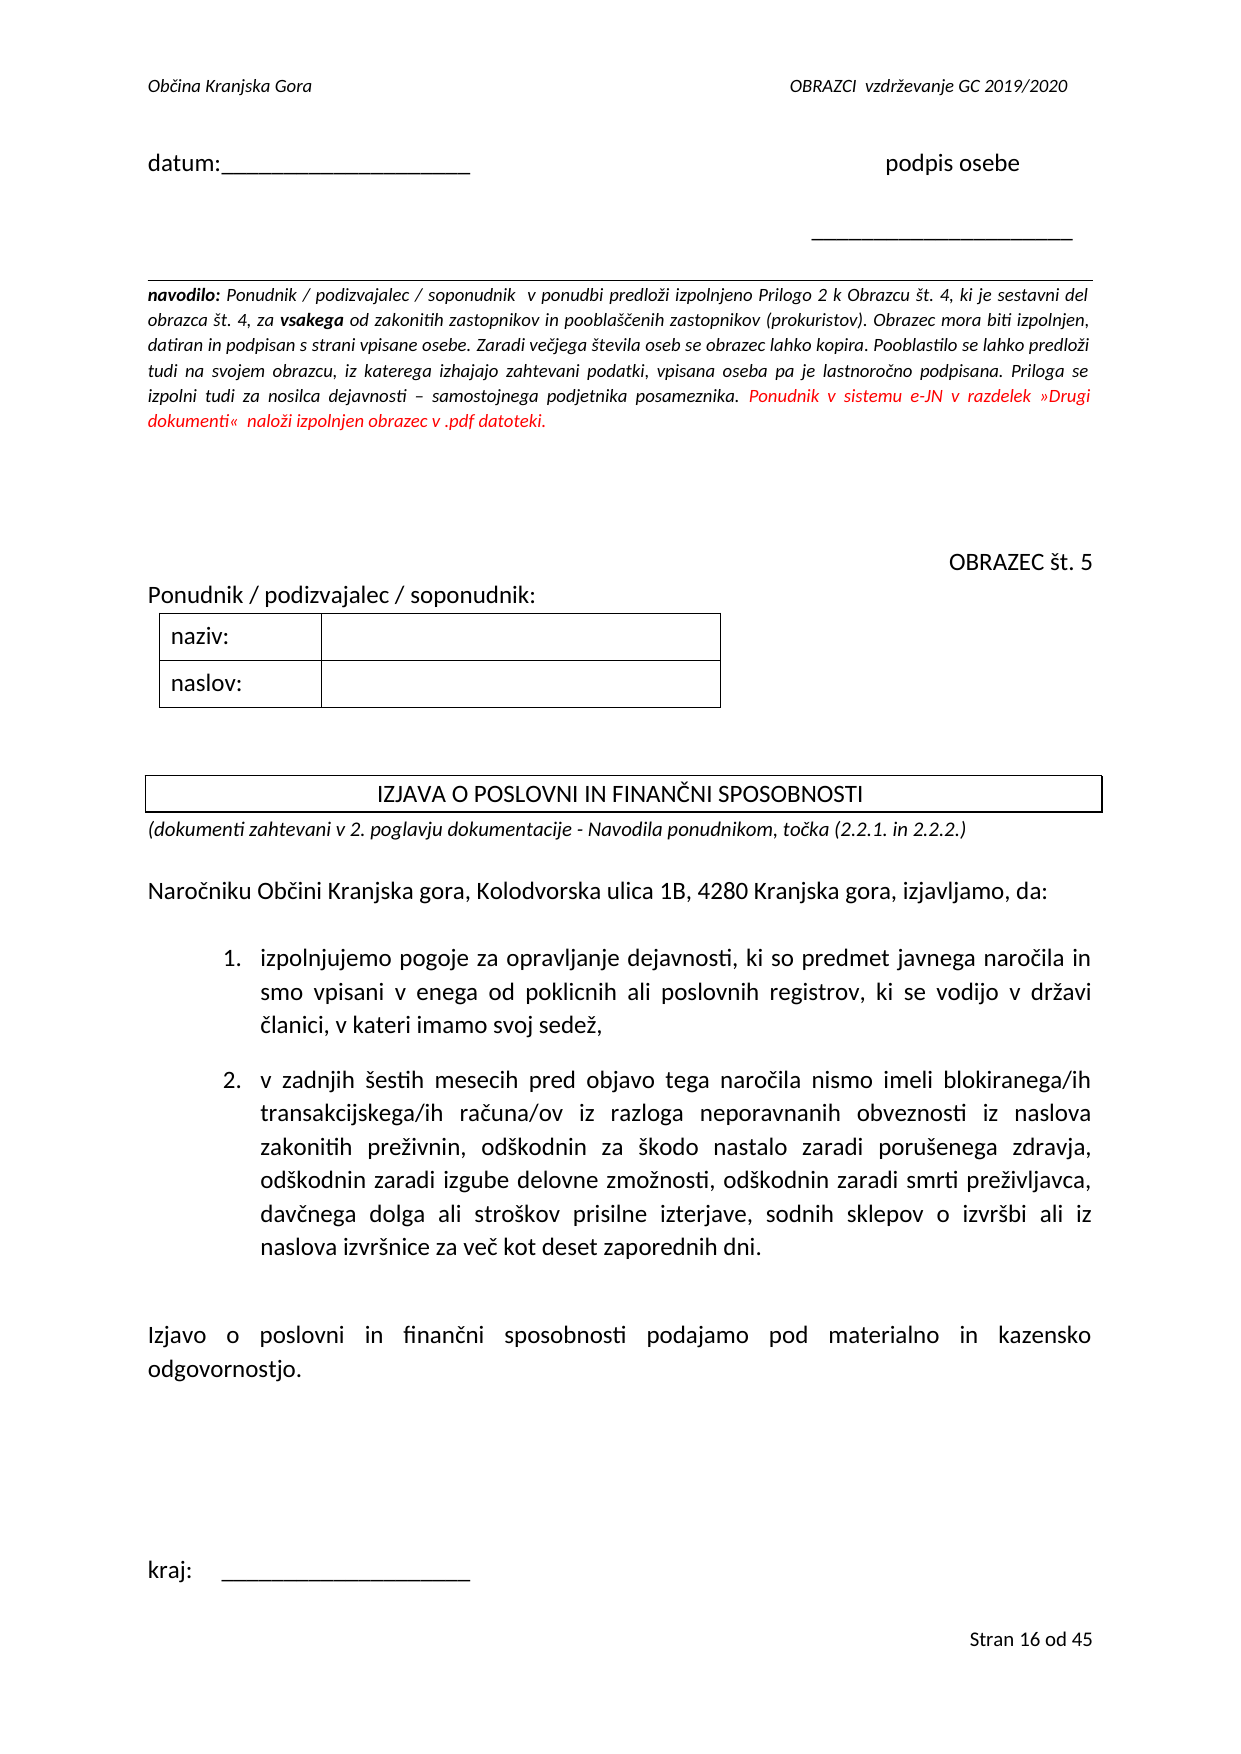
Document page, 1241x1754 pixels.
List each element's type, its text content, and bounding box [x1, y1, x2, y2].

text kraj: ____________________ [148, 1554, 1093, 1585]
list v zadnjih šestih mesecih pred objavo tega naročila nismo imeli blokiranega/ih transakcijskega/ih računa/ov iz razloga neporavnanih obveznosti iz naslova zakonitih preživnin, odškodnin za škodo nastalo zaradi porušenega zdravja, odškodnin zaradi izgube delovne zmožnosti, odškodnin zaradi smrti preživljavca, davčnega dolga ali stroškov prisilne izterjave, sodnih sklepov o izvršbi ali iz naslova izvršnice za več kot deset zaporednih dni. [223, 1064, 1093, 1262]
table_header naziv: [160, 614, 321, 660]
table_cell naslov: [160, 661, 321, 707]
text Ponudnik / podizvajalec / soponudnik: [148, 579, 1093, 610]
text datum: ____________________ podpis osebe [148, 148, 1093, 178]
list izpolnjujemo pogoje za opravljanje dejavnosti, ki so predmet javnega naročila in smo vpisani v enega od poklicnih ali poslovnih registrov, ki se vodijo v državi članici, v kateri imamo svoj sedež, [223, 942, 1093, 1040]
table_header [322, 614, 720, 660]
text navodilo: Ponudnik / podizvajalec / soponudnik v ponudbi predloži izpolnjeno Prilogo 2 k Obrazcu št. 4, ki je sestavni del obrazca št. 4, za vsakega od zakonitih zastopnikov in pooblaščenih zastopnikov (prokuristov). Obrazec mora biti izpolnjen, datiran in podpisan s strani vpisane osebe. Zaradi večjega števila oseb se obrazec lahko kopira. Pooblastilo se lahko predloži tudi na svojem obrazcu, iz katerega izhajajo zahtevani podatki, vpisana oseba pa je lastnoročno podpisana. Priloga se izpolni tudi za nosilca dejavnosti – samostojnega podjetnika posameznika. Ponudnik v sistemu e-JN v razdelek »Drugi dokumenti« naloži izpolnjen obrazec v .pdf datoteki. [148, 281, 1093, 432]
table_cell [322, 661, 720, 707]
text IZJAVA O POSLOVNI IN FINANČNI SPOSOBNOSTI [146, 776, 1101, 811]
text (dokumenti zahtevani v 2. poglavju dokumentacije - Navodila ponudnikom, točka (2.2.1. in 2.2.2.) [148, 816, 1093, 842]
text Naročniku Občini Kranjska gora, Kolodvorska ulica 1B, 4280 Kranjska gora, izjavljamo, da: [148, 875, 1093, 906]
text OBRAZEC št. 5 [148, 546, 1093, 576]
text Izjavo o poslovni in finančni sposobnosti podajamo pod materialno in kazensko odgovornostjo. [148, 1319, 1093, 1383]
text _____________________ [738, 213, 1093, 243]
